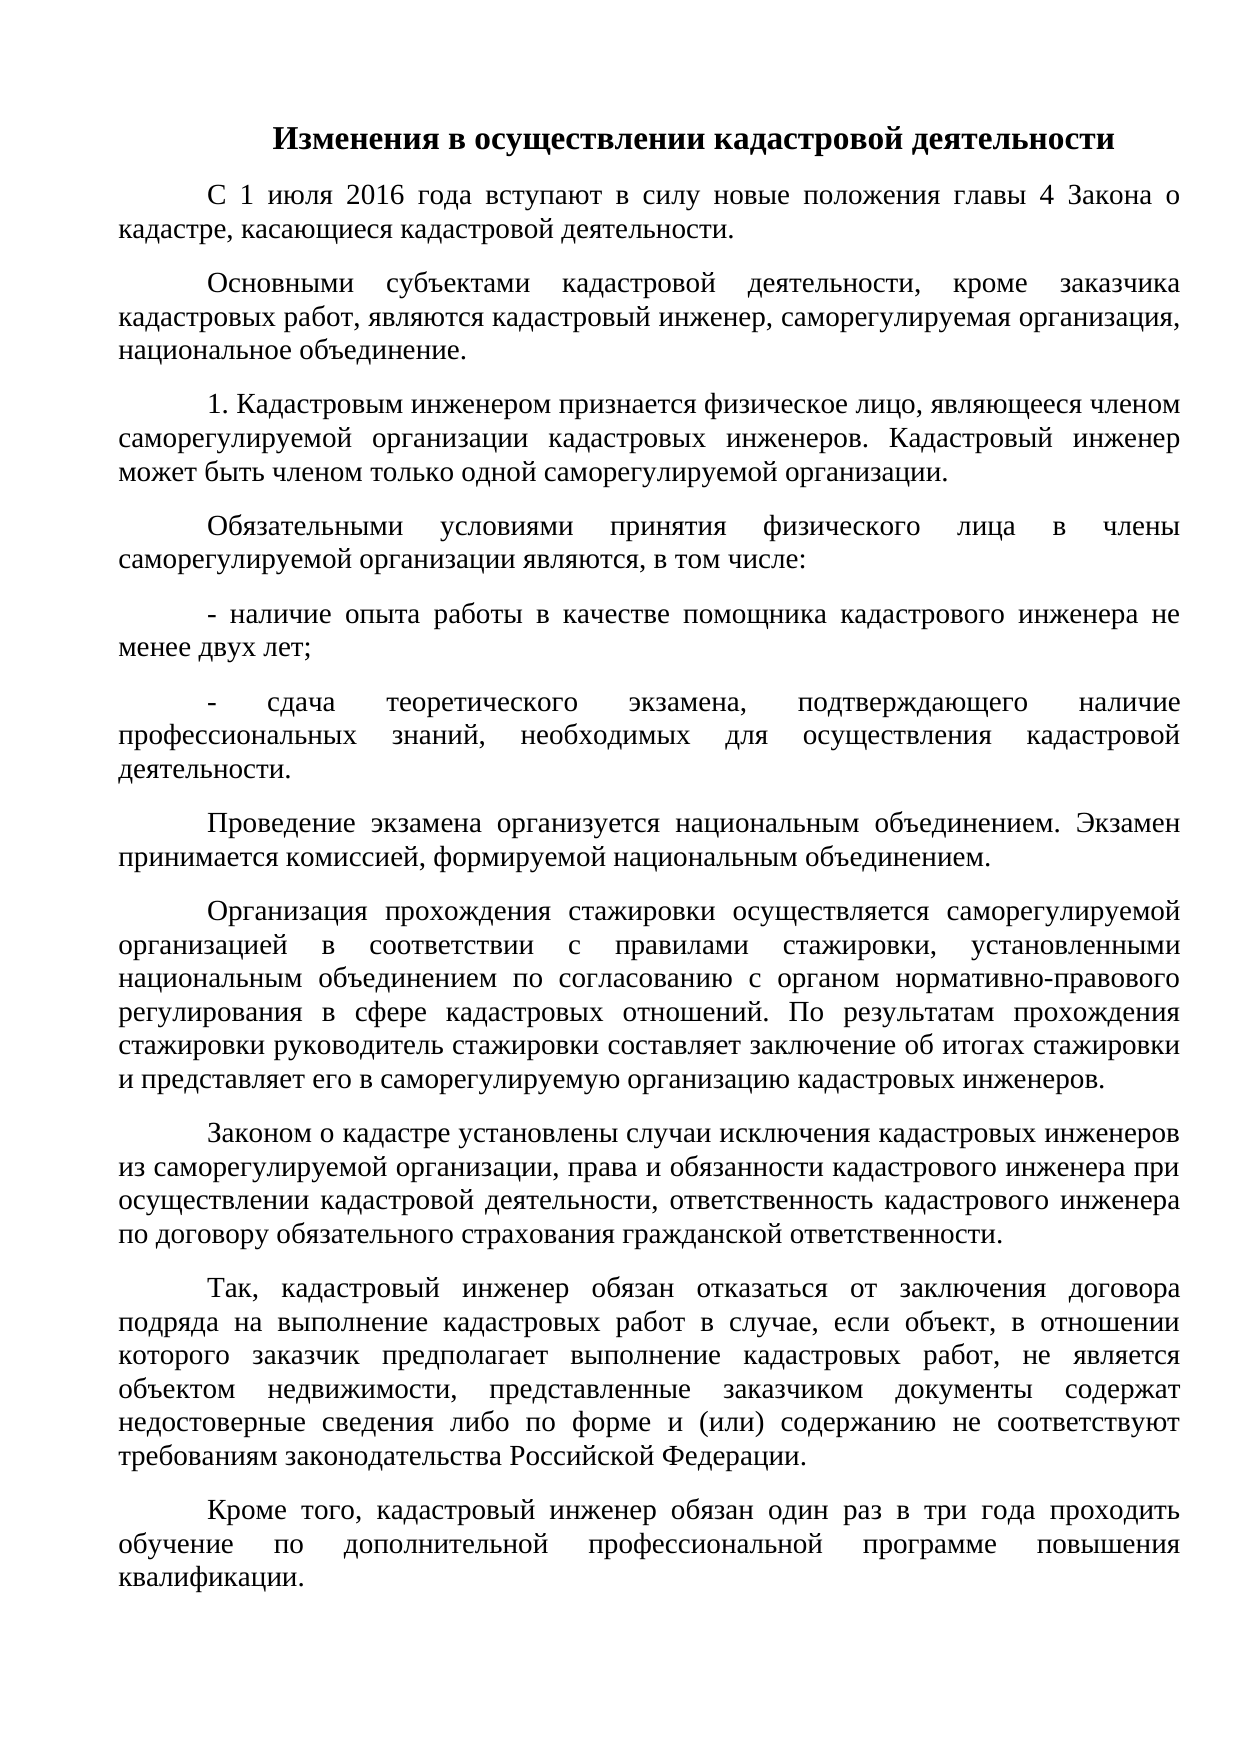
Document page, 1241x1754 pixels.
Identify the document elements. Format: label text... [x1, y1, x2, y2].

text Проведение экзамена организуется национальным объединением. Экзамен принимается комиссией, формируемой национальным объединением. [118, 805, 1181, 872]
text Основными субъектами кадастровой деятельности, кроме заказчика кадастровых работ, являются кадастровый инженер, саморегулируемая организация, национальное объединение. [118, 265, 1181, 366]
text Законом о кадастре установлены случаи исключения кадастровых инженеров из саморегулируемой организации, права и обязанности кадастрового инженера при осуществлении кадастровой деятельности, ответственность кадастрового инженера по договору обязательного страхования гражданской ответственности. [118, 1115, 1181, 1249]
text Организация прохождения стажировки осуществляется саморегулируемой организацией в соответствии с правилами стажировки, установленными национальным объединением по согласованию с органом нормативно-правового регулирования в сфере кадастровых отношений. По результатам прохождения стажировки руководитель стажировки составляет заключение об итогах стажировки и представляет его в саморегулируемую организацию кадастровых инженеров. [118, 893, 1181, 1094]
text С 1 июля 2016 года вступают в силу новые положения главы 4 Закона о кадастре, касающиеся кадастровой деятельности. [118, 177, 1181, 244]
text Так, кадастровый инженер обязан отказаться от заключения договора подряда на выполнение кадастровых работ в случае, если объект, в отношении которого заказчик предполагает выполнение кадастровых работ, не является объектом недвижимости, представленные заказчиком документы содержат недостоверные сведения либо по форме и (или) содержанию не соответствуют требованиям законодательства Российской Федерации. [118, 1270, 1181, 1472]
text - сдача теоретического экзамена, подтверждающего наличие профессиональных знаний, необходимых для осуществления кадастровой деятельности. [118, 684, 1181, 784]
text Изменения в осуществлении кадастровой деятельности [118, 118, 1181, 156]
text Обязательными условиями принятия физического лица в члены саморегулируемой организации являются, в том числе: [118, 508, 1181, 575]
text Кроме того, кадастровый инженер обязан один раз в три года проходить обучение по дополнительной профессиональной программе повышения квалификации. [118, 1492, 1181, 1593]
text 1. Кадастровым инженером признается физическое лицо, являющееся членом саморегулируемой организации кадастровых инженеров. Кадастровый инженер может быть членом только одной саморегулируемой организации. [118, 387, 1181, 487]
text - наличие опыта работы в качестве помощника кадастрового инженера не менее двух лет; [118, 596, 1181, 663]
